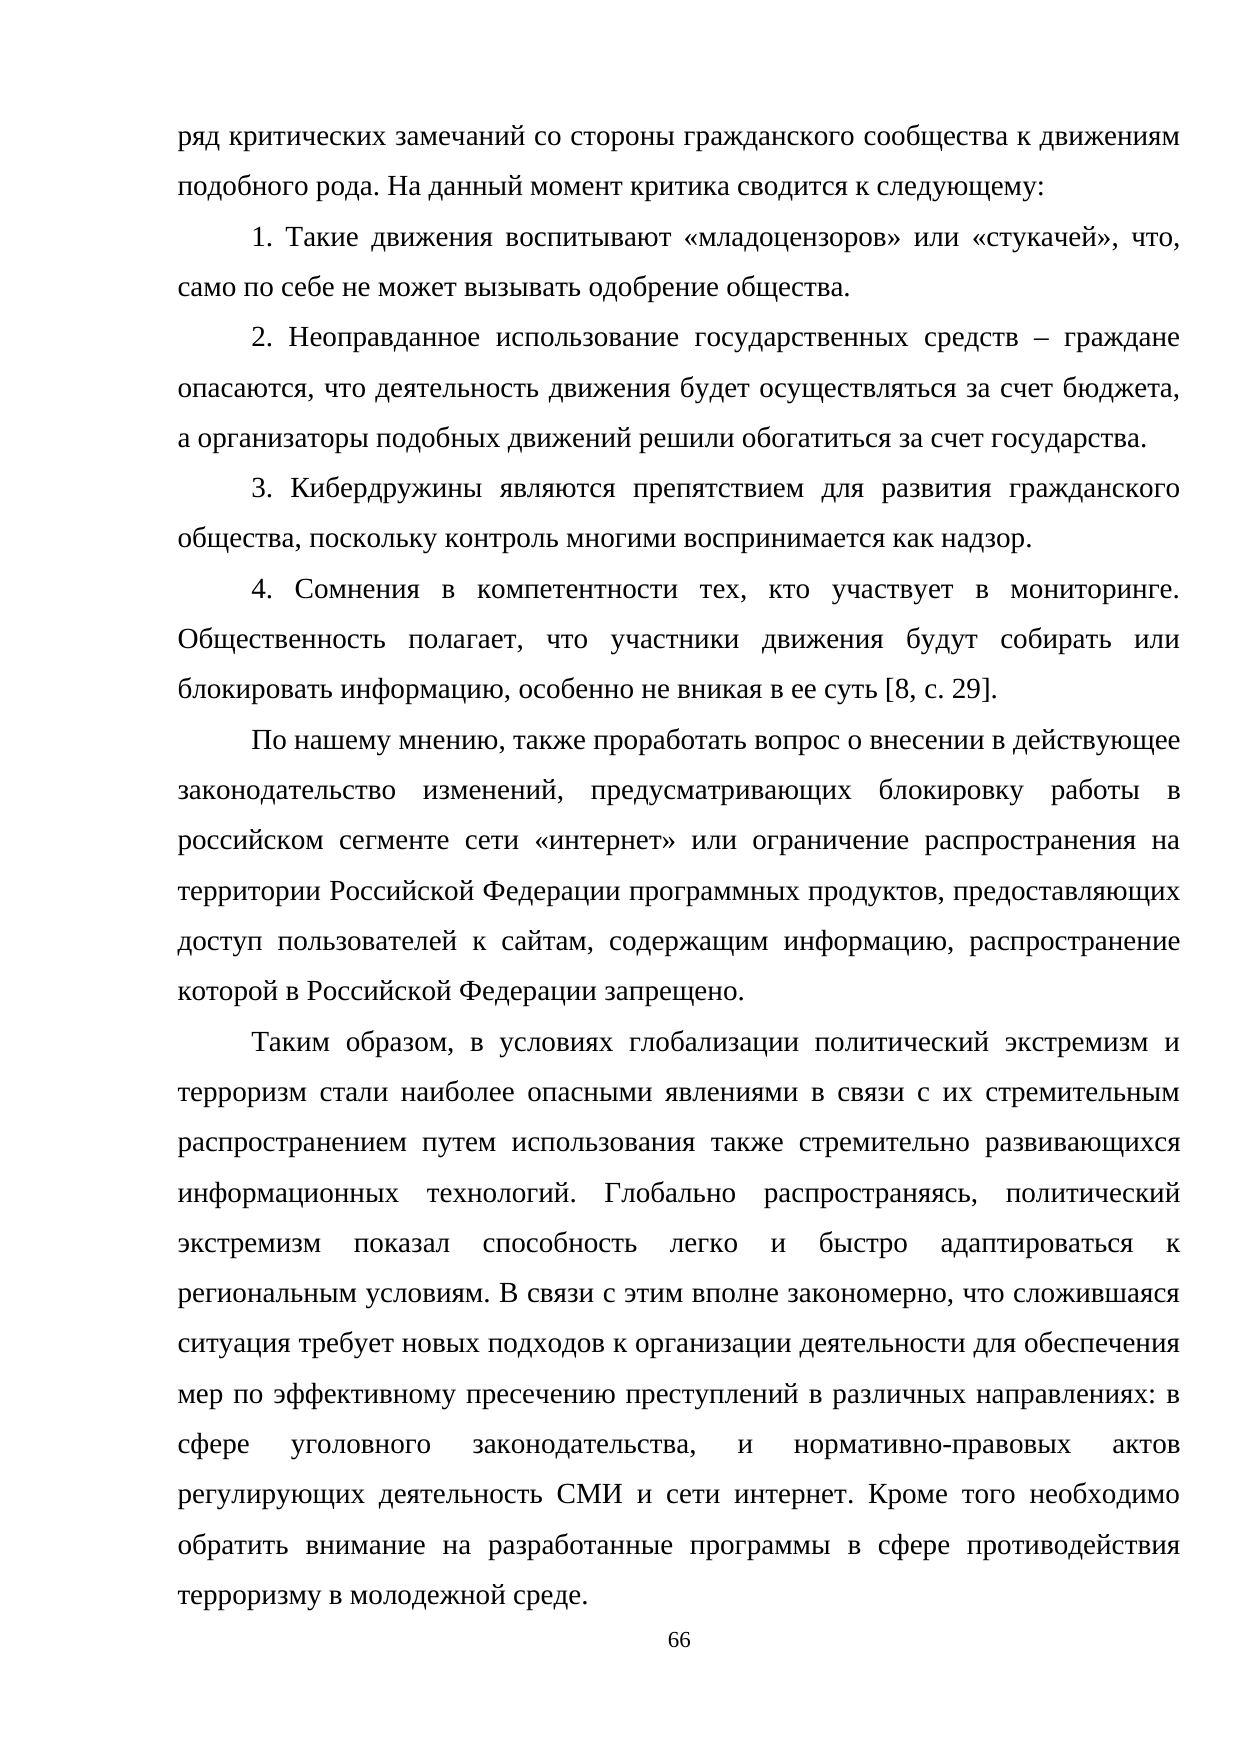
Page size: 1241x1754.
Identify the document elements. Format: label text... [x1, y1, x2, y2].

text 2. Неоправданное использование государственных средств – граждане опасаются, что деятельность движения будет осуществляться за счет бюджета, а организаторы подобных движений решили обогатиться за счет государства. [177, 319, 1181, 453]
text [177, 118, 1181, 202]
text 4. Сомнения в компетентности тех, кто участвует в мониторинге. Общественность полагает, что участники движения будут собирать или блокировать информацию, особенно не вникая в ее суть [8, c. 29]. [177, 571, 1181, 705]
text 1. Такие движения воспитывают «младоцензоров» или «стукачей», что, само по себе не может вызывать одобрение общества. [177, 219, 1181, 303]
text 3. Кибердружины являются препятствием для развития гражданского общества, поскольку контроль многими воспринимается как надзор. [177, 470, 1181, 554]
text По нашему мнению, также проработать вопрос о внесении в действующее законодательство изменений, предусматривающих блокировку работы в российском сегменте сети «интернет» или ограничение распространения на территории Российской Федерации программных продуктов, предоставляющих доступ пользователей к сайтам, содержащим информацию, распространение которой в Российской Федерации запрещено. [177, 722, 1181, 1007]
text Таким образом, в условиях глобализации политический экстремизм и терроризм стали наиболее опасными явлениями в связи с их стремительным распространением путем использования также стремительно развивающихся информационных технологий. Глобально распространяясь, политический экстремизм показал способность легко и быстро адаптироваться к региональным условиям. В связи с этим вполне закономерно, что сложившаяся ситуация требует новых подходов к организации деятельности для обеспечения мер по эффективному пресечению преступлений в различных направлениях: в сфере уголовного законодательства, и нормативно-правовых актов регулирующих деятельность СМИ и сети интернет. Кроме того необходимо обратить внимание на разработанные программы в сфере противодействия терроризму в молодежной среде. [177, 1024, 1181, 1611]
